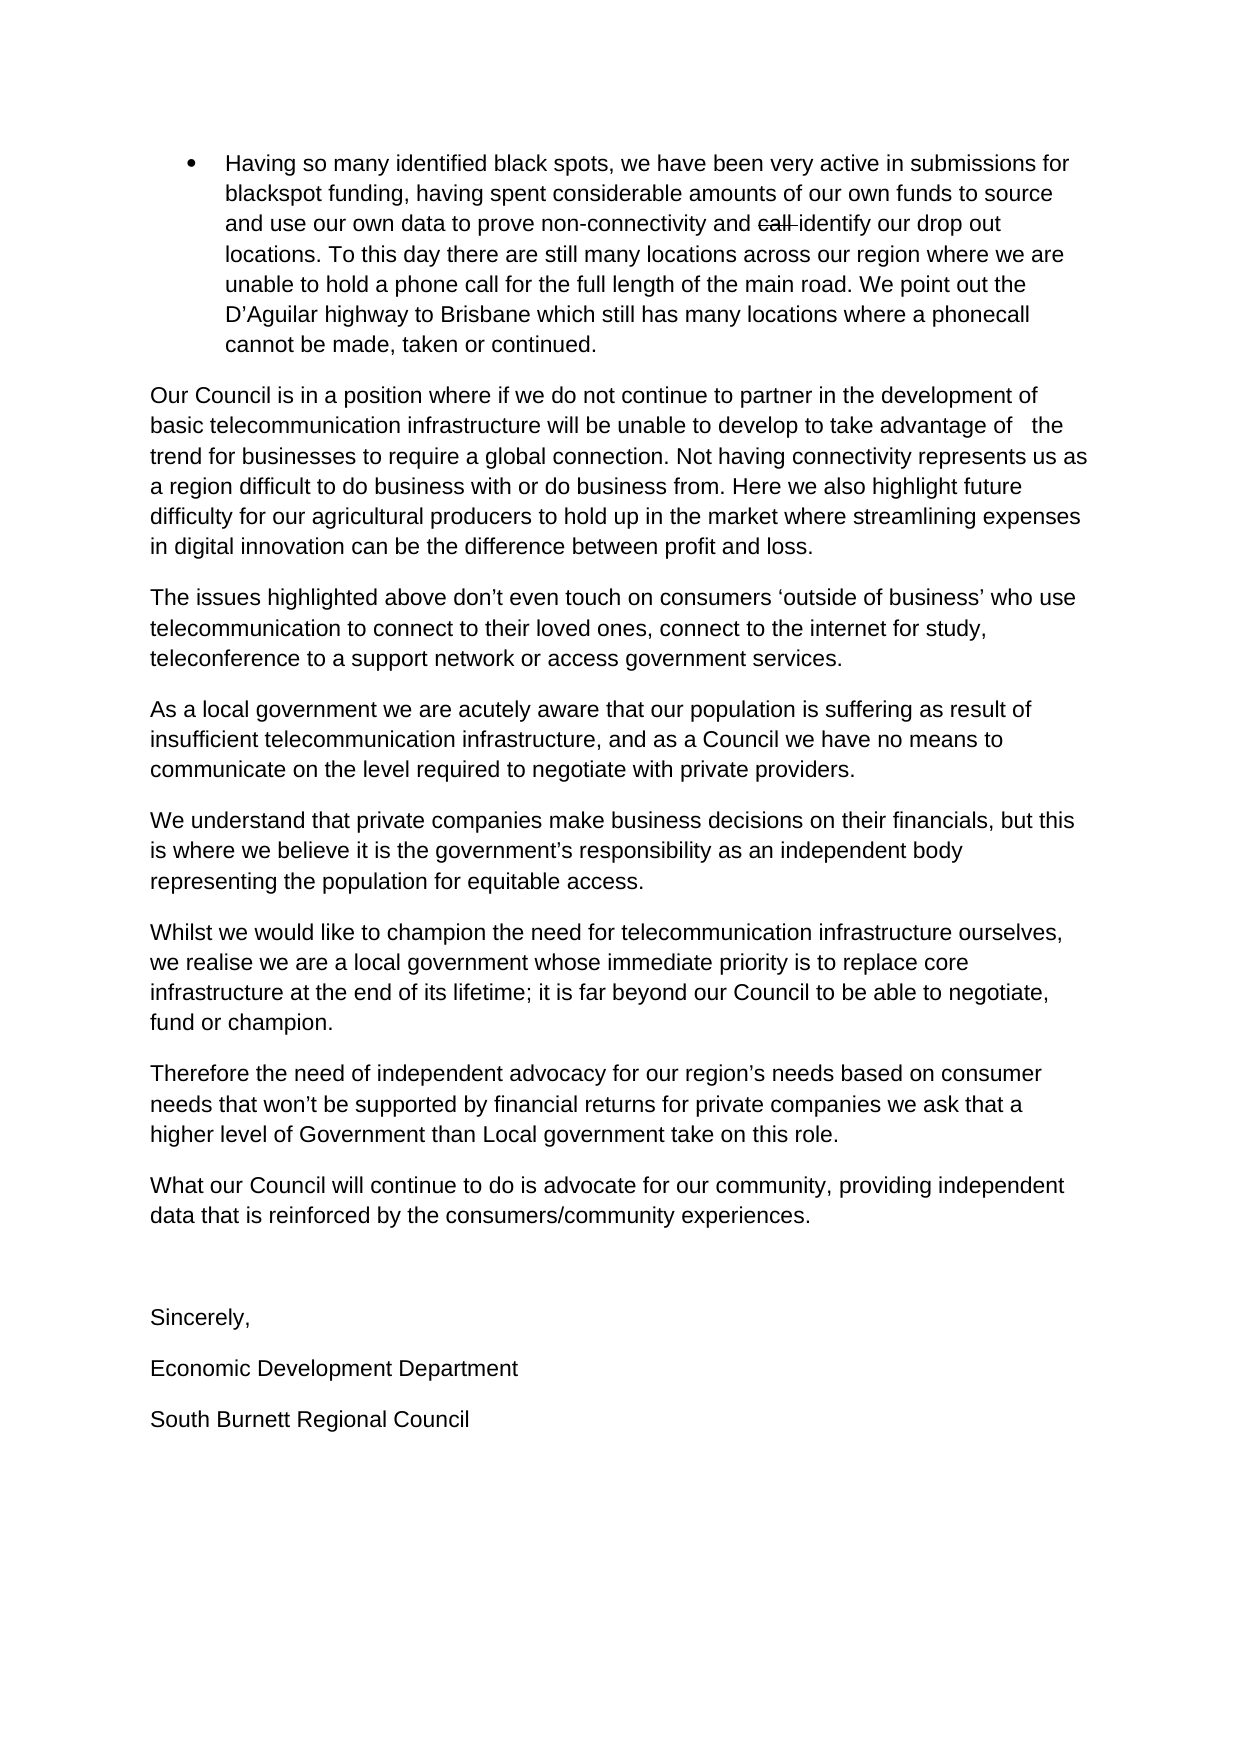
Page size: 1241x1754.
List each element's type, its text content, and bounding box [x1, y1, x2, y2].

text Sincerely, [150, 1304, 1090, 1331]
list Having so many identified black spots, we have been very active in submissions for blackspot funding, having spent considerable amounts of our own funds to source and use our own data to prove non-connectivity and call identify our drop out locations. To this day there are still many locations across our region where we are unable to hold a phone call for the full length of the main road. We point out the D’Aguilar highway to Brisbane which still has many locations where a phonecall cannot be made, taken or continued. [187, 150, 1090, 358]
text Economic Development Department [150, 1355, 1090, 1382]
text Our Council is in a position where if we do not continue to partner in the development of basic telecommunication infrastructure will be unable to develop to take advantage of the trend for businesses to require a global connection. Not having connectivity represents us as a region difficult to do business with or do business from. Here we also highlight future difficulty for our agricultural producers to hold up in the market where streamlining expenses in digital innovation can be the difference between profit and loss. [150, 382, 1090, 560]
text The issues highlighted above don’t even touch on consumers ‘outside of business’ who use telecommunication to connect to their loved ones, connect to the internet for study, teleconference to a support network or access government services. [150, 584, 1090, 671]
text South Burnett Regional Council [150, 1406, 1090, 1465]
text Whilst we would like to champion the need for telecommunication infrastructure ourselves, we realise we are a local government whose immediate priority is to replace core infrastructure at the end of its lifetime; it is far beyond our Council to be able to negotiate, fund or champion. [150, 919, 1090, 1036]
text What our Council will continue to do is advocate for our community, providing independent data that is reinforced by the consumers/community experiences. [150, 1172, 1090, 1228]
text Therefore the need of independent advocacy for our region’s needs based on consumer needs that won’t be supported by financial returns for private companies we ask that a higher level of Government than Local government take on this role. [150, 1060, 1090, 1147]
text We understand that private companies make business decisions on their financials, but this is where we believe it is the government’s responsibility as an independent body representing the population for equitable access. [150, 807, 1090, 894]
text As a local government we are acutely aware that our population is suffering as result of insufficient telecommunication infrastructure, and as a Council we have no means to communicate on the level required to negotiate with private providers. [150, 696, 1090, 783]
